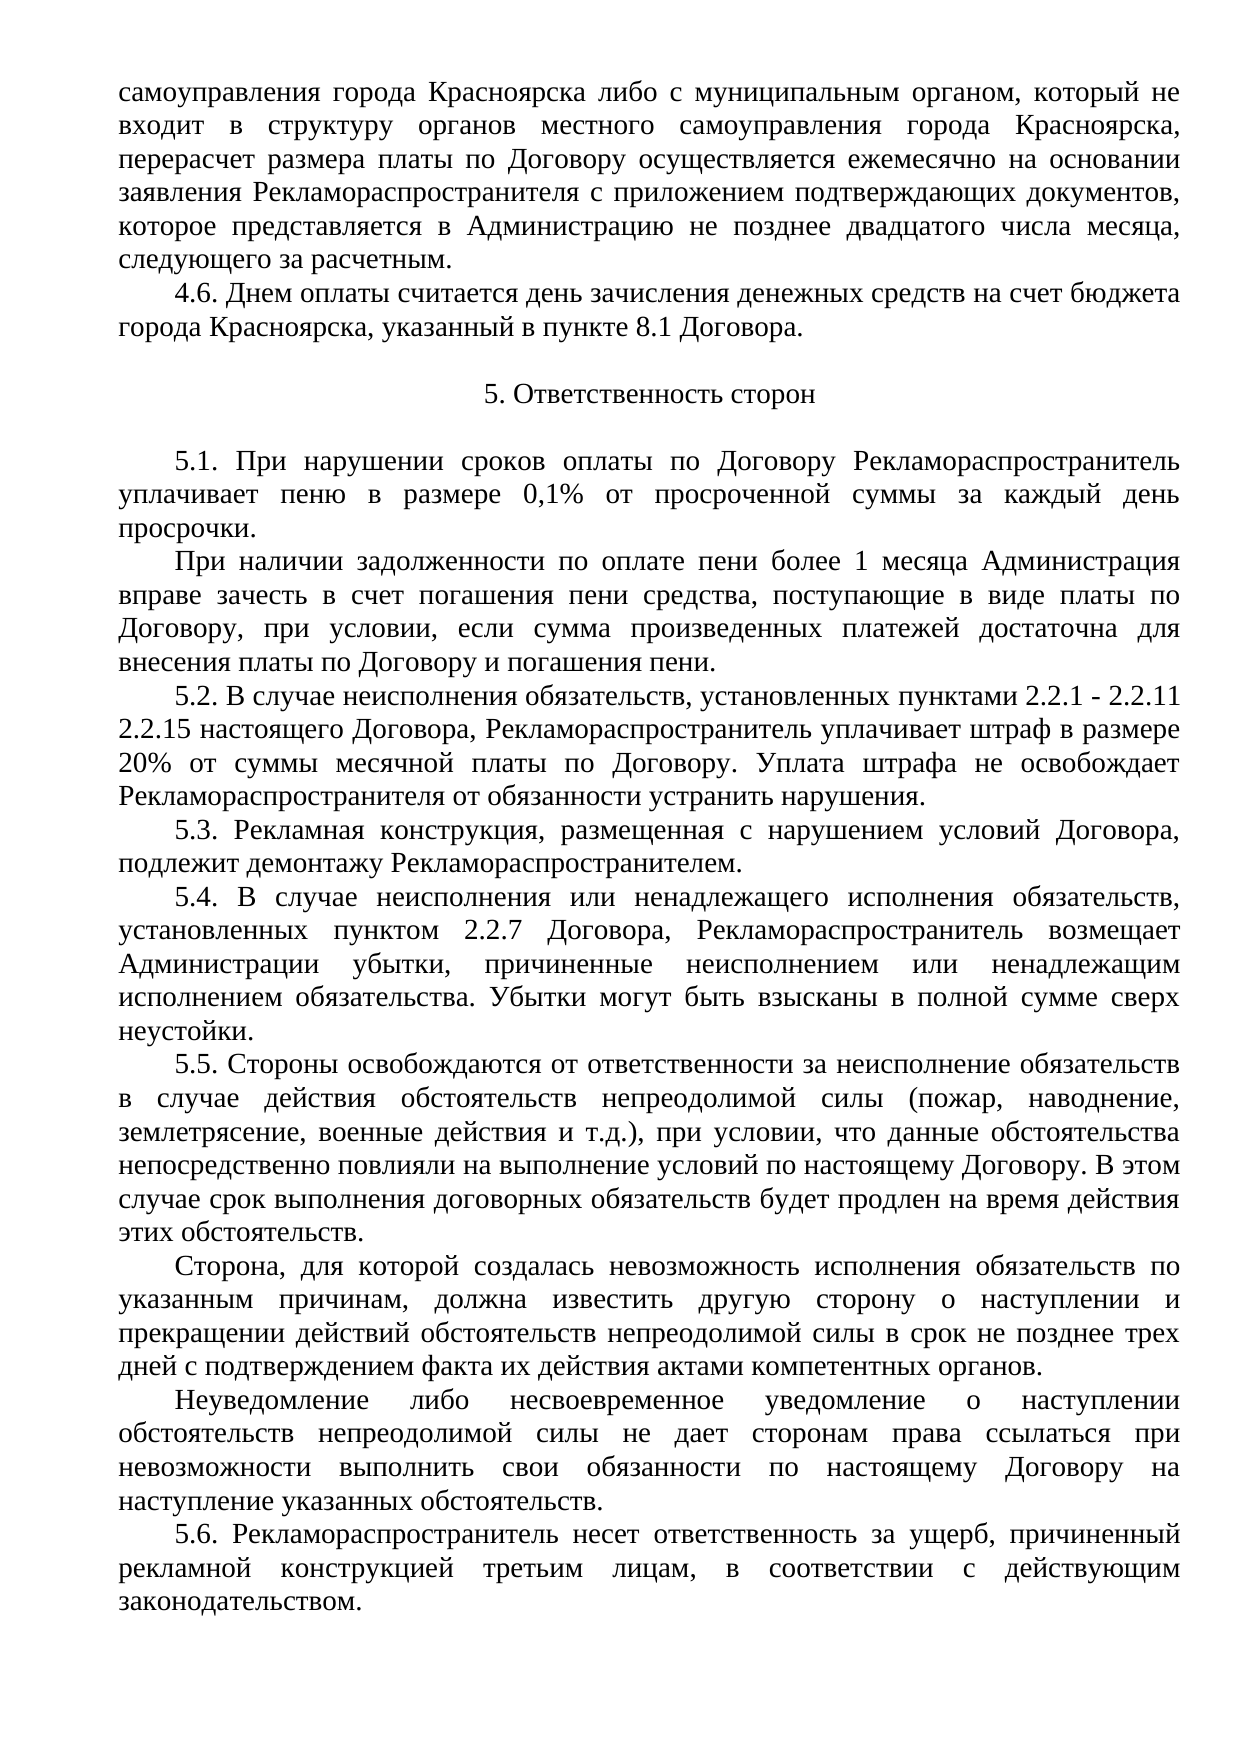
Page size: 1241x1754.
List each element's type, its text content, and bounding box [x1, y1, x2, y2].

text Сторона, для которой создалась невозможность исполнения обязательств по указанным причинам, должна известить другую сторону о наступлении и прекращении действий обстоятельств непреодолимой силы в срок не позднее трех дней с подтверждением факта их действия актами компетентных органов. [118, 1248, 1181, 1382]
text 5.3. Рекламная конструкция, размещенная с нарушением условий Договора, подлежит демонтажу Рекламораспространителем. [118, 812, 1181, 879]
text 5.6. Рекламораспространитель несет ответственность за ущерб, причиненный рекламной конструкцией третьим лицам, в соответствии с действующим законодательством. [118, 1516, 1181, 1617]
text 5. Ответственность сторон [118, 376, 1181, 409]
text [118, 74, 1181, 275]
text 5.4. В случае неисполнения или ненадлежащего исполнения обязательств, установленных пунктом 2.2.7 Договора, Рекламораспространитель возмещает Администрации убытки, причиненные неисполнением или ненадлежащим исполнением обязательства. Убытки могут быть взысканы в полной сумме сверх неустойки. [118, 879, 1181, 1047]
text 4.6. Днем оплаты считается день зачисления денежных средств на счет бюджета города Красноярска, указанный в пункте 8.1 Договора. [118, 275, 1181, 342]
text При наличии задолженности по оплате пени более 1 месяца Администрация вправе зачесть в счет погашения пени средства, поступающие в виде платы по Договору, при условии, если сумма произведенных платежей достаточна для внесения платы по Договору и погашения пени. [118, 543, 1181, 678]
text 5.5. Стороны освобождаются от ответственности за неисполнение обязательств в случае действия обстоятельств непреодолимой силы (пожар, наводнение, землетрясение, военные действия и т.д.), при условии, что данные обстоятельства непосредственно повлияли на выполнение условий по настоящему Договору. В этом случае срок выполнения договорных обязательств будет продлен на время действия этих обстоятельств. [118, 1047, 1181, 1248]
text Неуведомление либо несвоевременное уведомление о наступлении обстоятельств непреодолимой силы не дает сторонам права ссылаться при невозможности выполнить свои обязанности по настоящему Договору на наступление указанных обстоятельств. [118, 1382, 1181, 1516]
text 5.1. При нарушении сроков оплаты по Договору Рекламораспространитель уплачивает пеню в размере 0,1% от просроченной суммы за каждый день просрочки. [118, 443, 1181, 543]
text 5.2. В случае неисполнения обязательств, установленных пунктами 2.2.1 - 2.2.11 2.2.15 настоящего Договора, Рекламораспространитель уплачивает штраф в размере 20% от суммы месячной платы по Договору. Уплата штрафа не освобождает Рекламораспространителя от обязанности устранить нарушения. [118, 678, 1181, 812]
